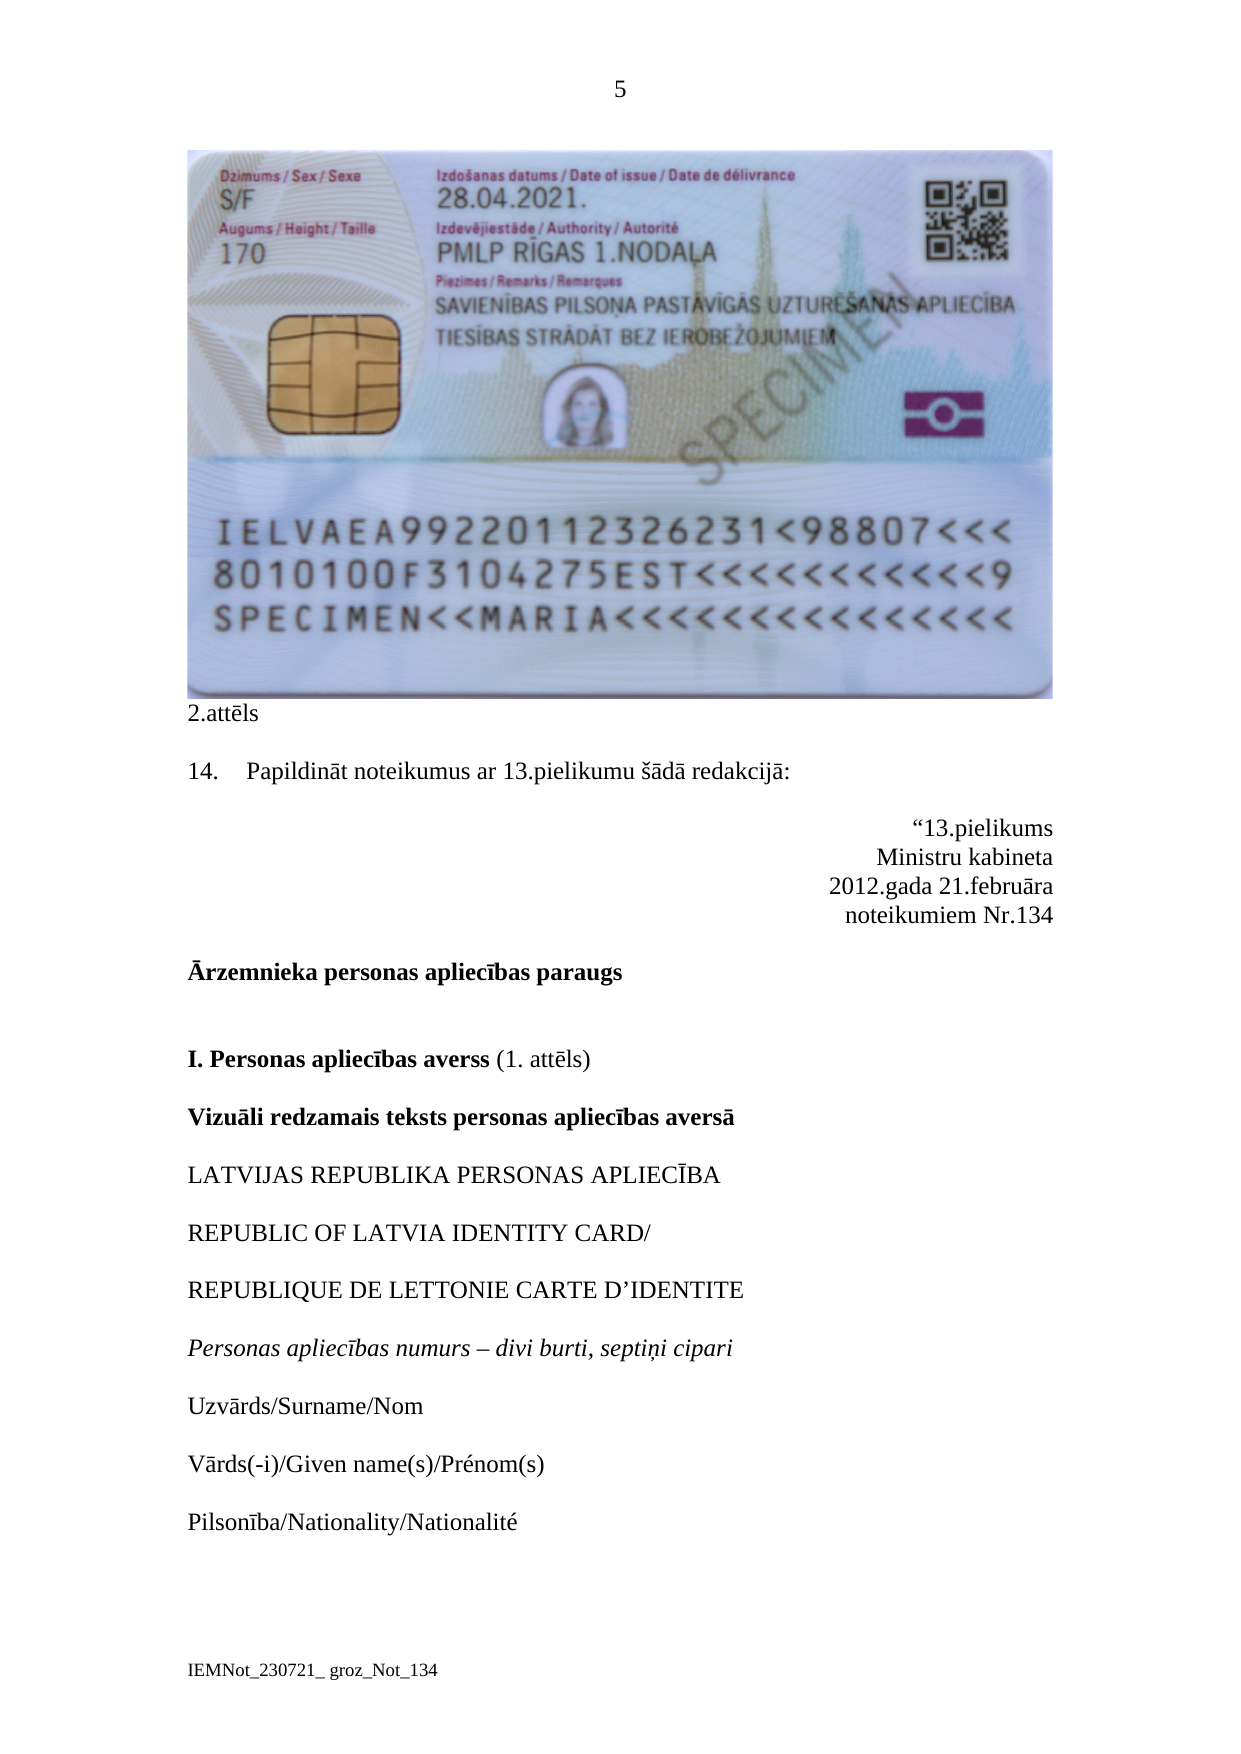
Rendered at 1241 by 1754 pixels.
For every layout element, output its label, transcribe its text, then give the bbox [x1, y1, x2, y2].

text Ministru kabineta [187, 842, 1053, 871]
text Vārds(-i)/Given name(s)/Prénom(s) [187, 1449, 1053, 1478]
text 2012.gada 21.februāra [187, 871, 1053, 900]
picture [187, 150, 1053, 699]
text Vizuāli redzamais teksts personas apliecības aversā [187, 1102, 1053, 1131]
text noteikumiem Nr.134 [187, 900, 1053, 928]
text Ārzemnieka personas apliecības paraugs [187, 957, 1053, 986]
list Papildināt noteikumus ar 13.pielikumu šādā redakcijā: [187, 756, 1053, 785]
text Personas apliecības numurs – divi burti, septiņi cipari [187, 1333, 1053, 1362]
text I. Personas apliecības averss (1. attēls) [187, 1044, 1053, 1073]
text REPUBLIQUE DE LETTONIE CARTE D’IDENTITE [187, 1276, 1053, 1304]
text LATVIJAS REPUBLIKA PERSONAS APLIECĪBA [187, 1160, 1053, 1188]
text Uzvārds/Surname/Nom [187, 1391, 1053, 1420]
text 2.attēls [187, 699, 1053, 727]
text REPUBLIC OF LATVIA IDENTITY CARD/ [187, 1218, 1053, 1246]
text Pilsonība/Nationality/Nationalité [187, 1507, 1053, 1536]
text “13.pielikums [187, 813, 1053, 842]
